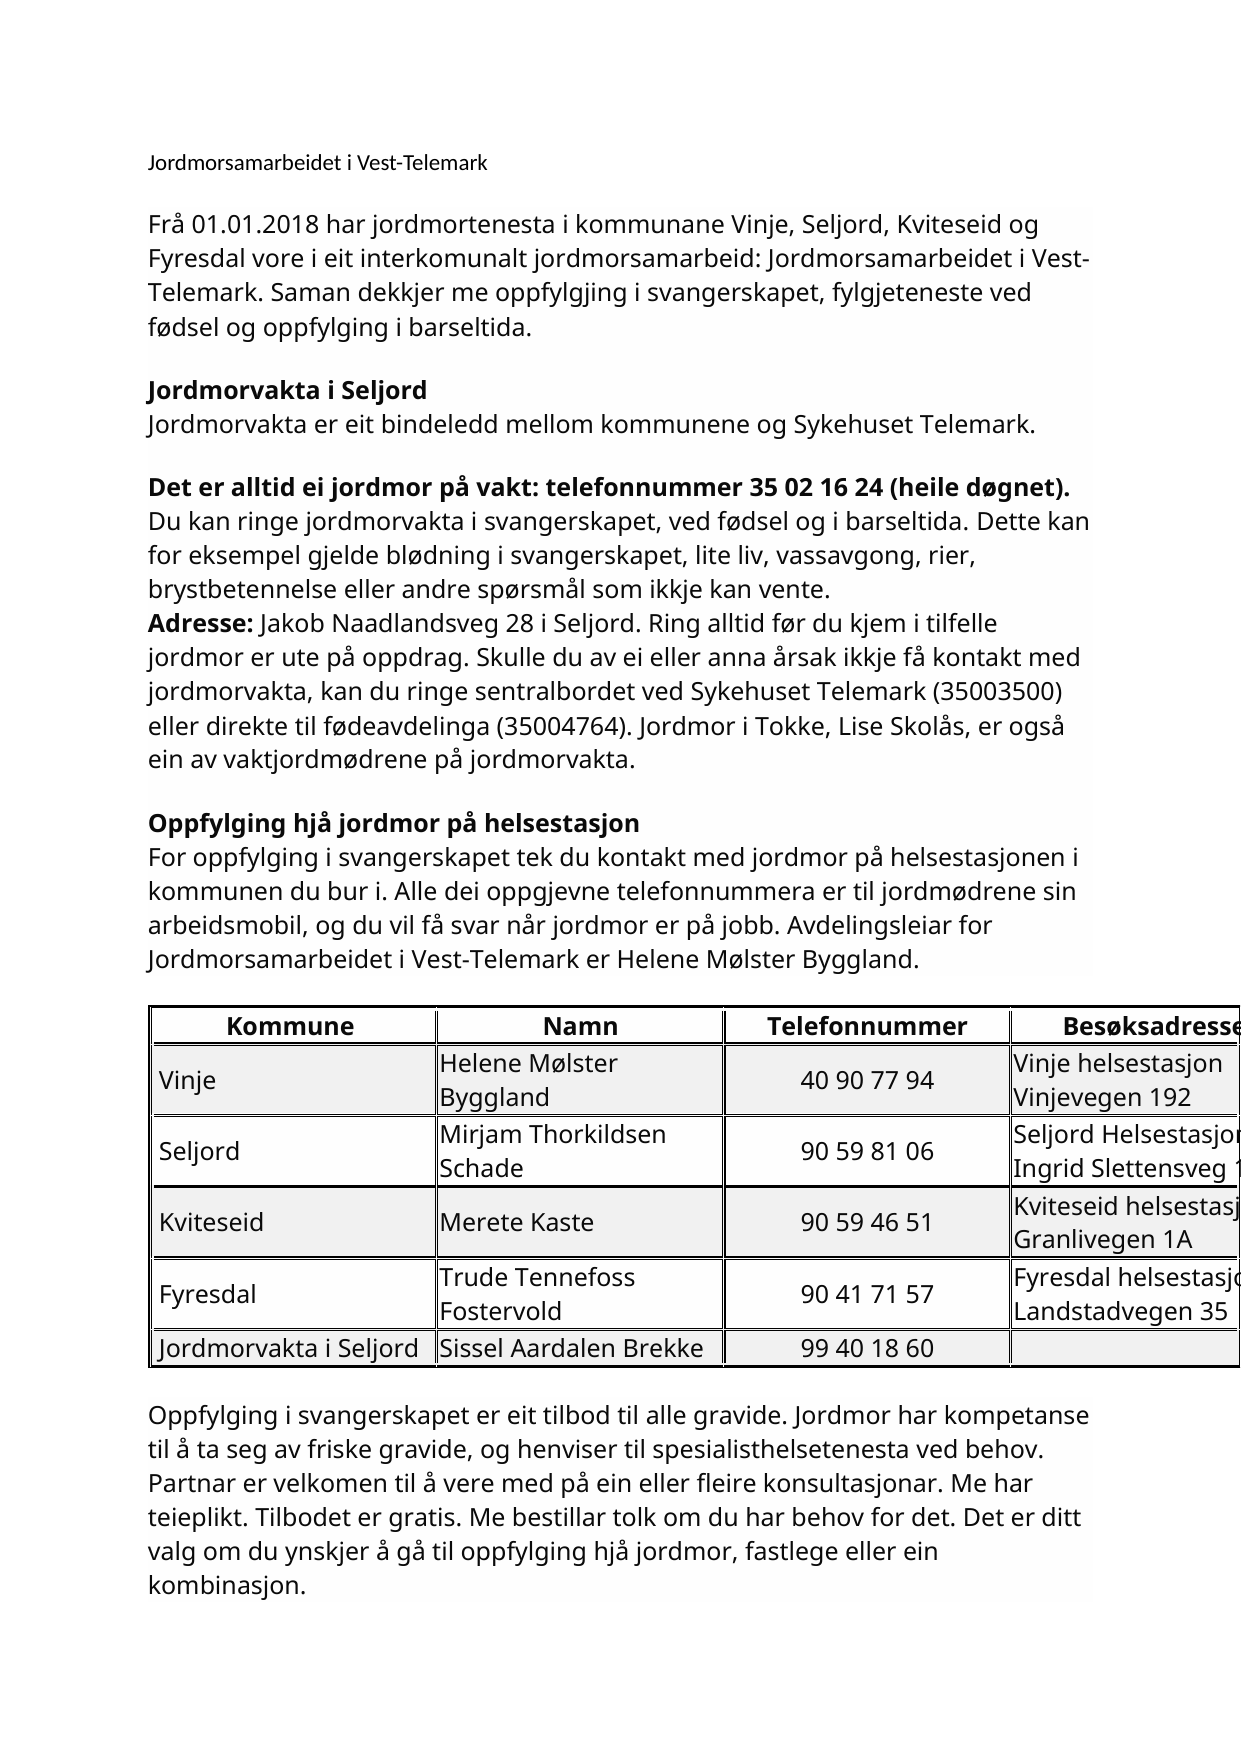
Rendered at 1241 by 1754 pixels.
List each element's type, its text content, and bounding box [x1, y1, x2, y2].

table_cell [1011, 1328, 1240, 1365]
text Oppfylging hjå jordmor på helsestasjon For oppfylging i svangerskapet tek du kontakt med jordmor på helsestasjonen i kommunen du bur i. Alle dei oppgjevne telefonnummera er til jordmødrene sin arbeidsmobil, og du vil få svar når jordmor er på jobb. Avdelingsleiar for Jordmorsamarbeidet i Vest-Telemark er Helene Mølster Byggland. [148, 805, 1093, 976]
table_cell Trude Tennefoss Fostervold [438, 1260, 722, 1328]
table_cell Kviteseid helsestasjon Granlivegen 1A [1012, 1185, 1239, 1256]
table_cell Kviteseid [152, 1185, 435, 1256]
table_header Besøksadresse [1011, 1008, 1239, 1042]
table_cell Helene Mølster Byggland [438, 1046, 722, 1113]
table_cell 90 59 81 06 [726, 1117, 1009, 1185]
table_cell 90 59 46 51 [726, 1188, 1009, 1256]
table_cell Vinje helsestasjon Vinjevegen 192 [1012, 1042, 1239, 1113]
table_header Kommune [152, 1008, 437, 1042]
text Jordmorsamarbeidet i Vest-Telemark [148, 148, 1093, 176]
table_cell Mirjam Thorkildsen Schade [438, 1117, 722, 1185]
table_cell 90 41 71 57 [726, 1260, 1009, 1328]
table_cell Seljord [152, 1114, 435, 1185]
table_cell Merete Kaste [438, 1188, 722, 1256]
table_cell Fyresdal [152, 1256, 435, 1328]
table_header Namn [437, 1007, 724, 1042]
table_cell Fyresdal helsestasjon Landstadvegen 35 [1012, 1256, 1239, 1328]
table_cell Seljord Helsestasjon Ingrid Slettensveg 16 [1012, 1114, 1239, 1185]
text Oppfylging i svangerskapet er eit tilbod til alle gravide. Jordmor har kompetanse til å ta seg av friske gravide, og henviser til spesialisthelsetenesta ved behov. Partnar er velkomen til å vere med på ein eller fleire konsultasjonar. Me har teieplikt. Tilbodet er gratis. Me bestillar tolk om du har behov for det. Det er ditt valg om du ynskjer å gå til oppfylging hjå jordmor, fastlege eller ein kombinasjon. [148, 1397, 1093, 1602]
table_cell Sissel Aardalen Brekke [437, 1328, 724, 1365]
table_cell 40 90 77 94 [726, 1046, 1009, 1113]
table_cell Jordmorvakta i Seljord [150, 1328, 437, 1365]
text Frå 01.01.2018 har jordmortenesta i kommunane Vinje, Seljord, Kviteseid og Fyresdal vore i eit interkomunalt jordmorsamarbeid: Jordmorsamarbeidet i Vest-Telemark. Saman dekkjer me oppfylgjing i svangerskapet, fylgjeteneste ved fødsel og oppfylging i barseltida. [148, 207, 1093, 343]
table_cell 99 40 18 60 [724, 1331, 1011, 1365]
table_cell Vinje [152, 1042, 435, 1113]
text Det er alltid ei jordmor på vakt: telefonnummer 35 02 16 24 (heile døgnet). Du kan ringe jordmorvakta i svangerskapet, ved fødsel og i barseltida. Dette kan for eksempel gjelde blødning i svangerskapet, lite liv, vassavgong, rier, brystbetennelse eller andre spørsmål som ikkje kan vente. Adresse: Jakob Naadlandsveg 28 i Seljord. Ring alltid før du kjem i tilfelle jordmor er ute på oppdrag. Skulle du av ei eller anna årsak ikkje få kontakt med jordmorvakta, kan du ringe sentralbordet ved Sykehuset Telemark (35003500) eller direkte til fødeavdelinga (35004764). Jordmor i Tokke, Lise Skolås, er også ein av vaktjordmødrene på jordmorvakta. [148, 470, 1093, 776]
table_header Telefonnummer [724, 1008, 1011, 1042]
text Jordmorvakta i Seljord Jordmorvakta er eit bindeledd mellom kommunene og Sykehuset Telemark. [148, 372, 1093, 441]
